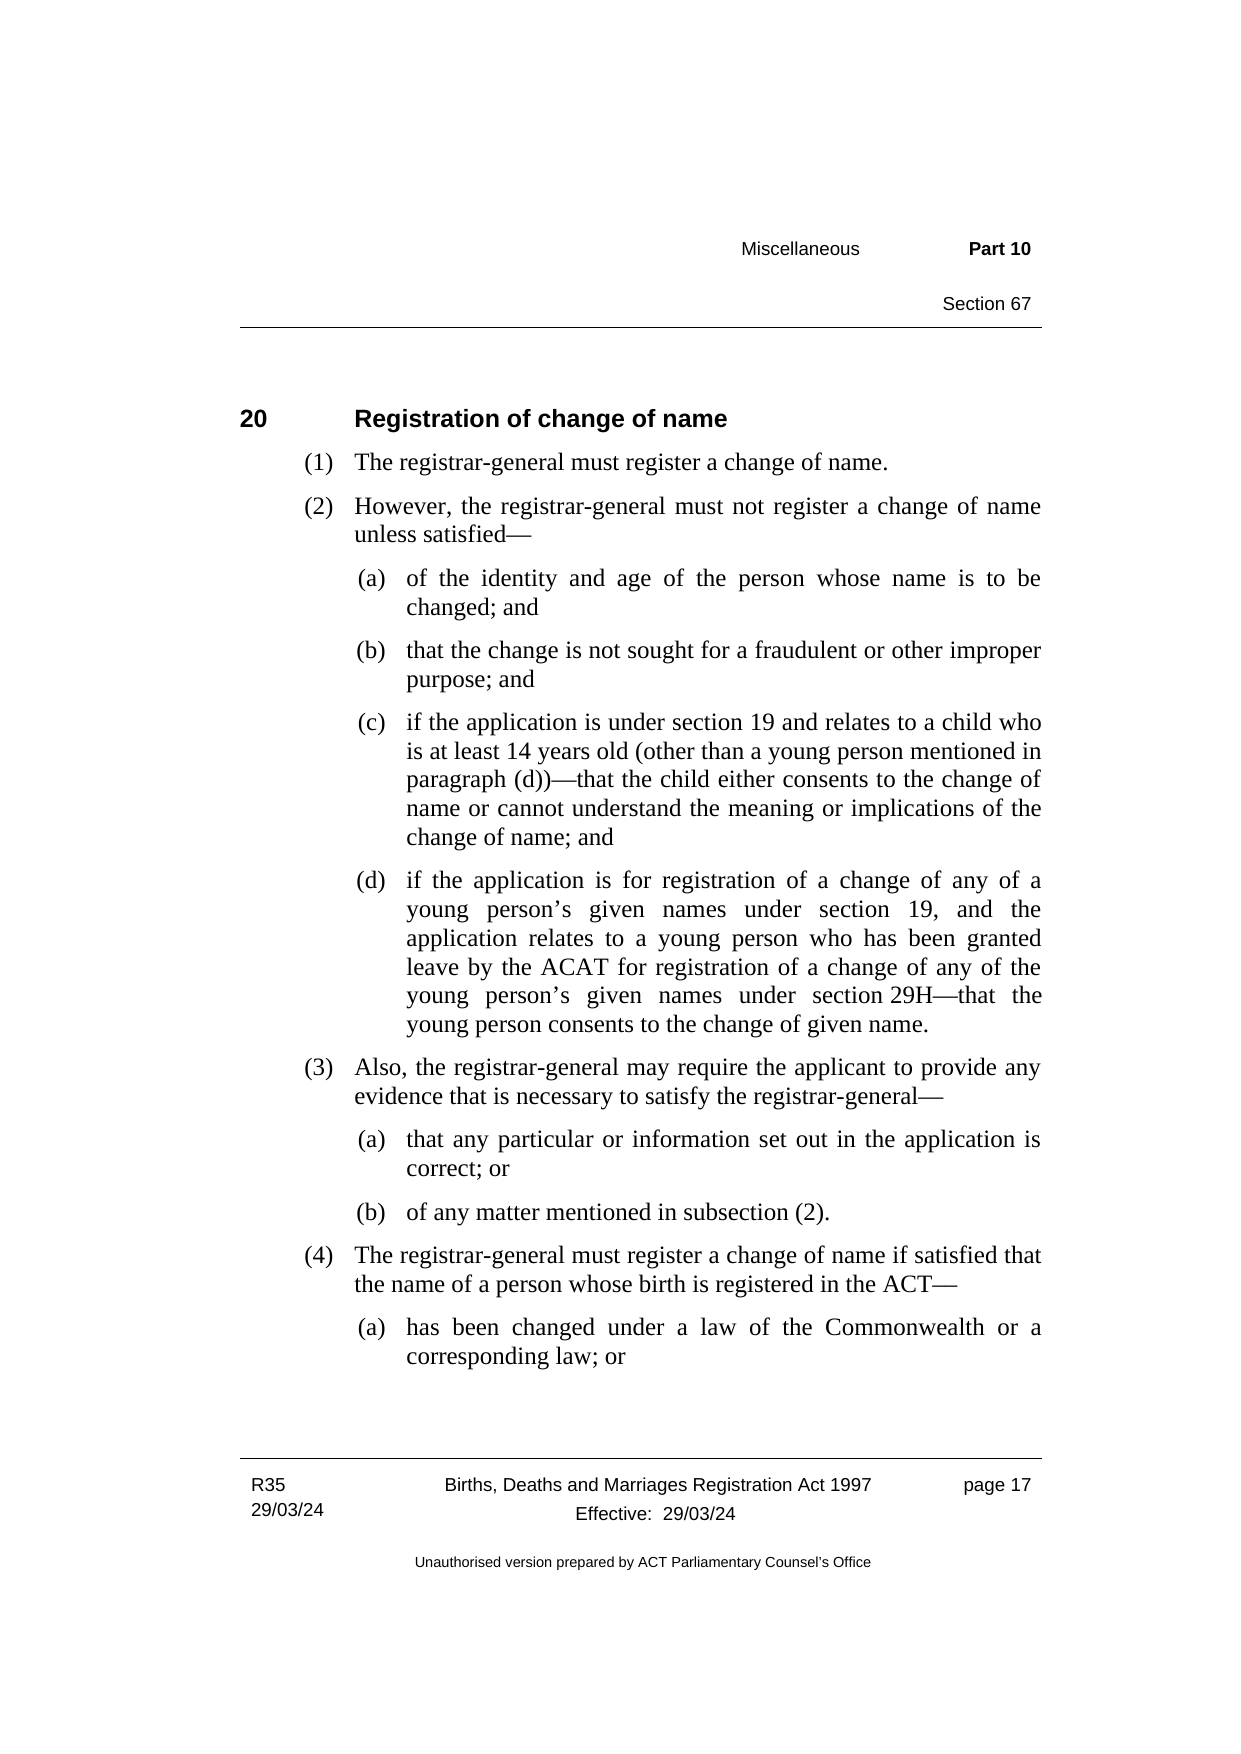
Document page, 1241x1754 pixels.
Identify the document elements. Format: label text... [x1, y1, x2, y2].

text (d) if the application is for registration of a change of any of a young person’s given names under section 19, and the application relates to a young person who has been granted leave by the ACAT for registration of a change of any of the young person’s given names under section 29H—that the young person consents to the change of given name. [239, 865, 1042, 1038]
text (a) of the identity and age of the person whose name is to be changed; and [239, 563, 1042, 620]
text 20 Registration of change of name [239, 404, 1042, 433]
text (c) if the application is under section 19 and relates to a child who is at least 14 years old (other than a young person mentioned in paragraph (d))—that the child either consents to the change of name or cannot understand the meaning or implications of the change of name; and [239, 707, 1042, 851]
text (4) The registrar-general must register a change of name if satisfied that the name of a person whose birth is registered in the ACT–– [239, 1240, 1042, 1297]
text (a) has been changed under a law of the Commonwealth or a corresponding law; or [239, 1312, 1042, 1369]
text (3) Also, the registrar-general may require the applicant to provide any evidence that is necessary to satisfy the registrar-general— [239, 1052, 1042, 1110]
text (a) that any particular or information set out in the application is correct; or [239, 1124, 1042, 1182]
text (b) that the change is not sought for a fraudulent or other improper purpose; and [239, 635, 1042, 692]
text (1) The registrar-general must register a change of name. [239, 447, 1042, 476]
text (2) However, the registrar-general must not register a change of name unless satisfied— [239, 491, 1042, 548]
text (b) of any matter mentioned in subsection (2). [239, 1197, 1042, 1225]
